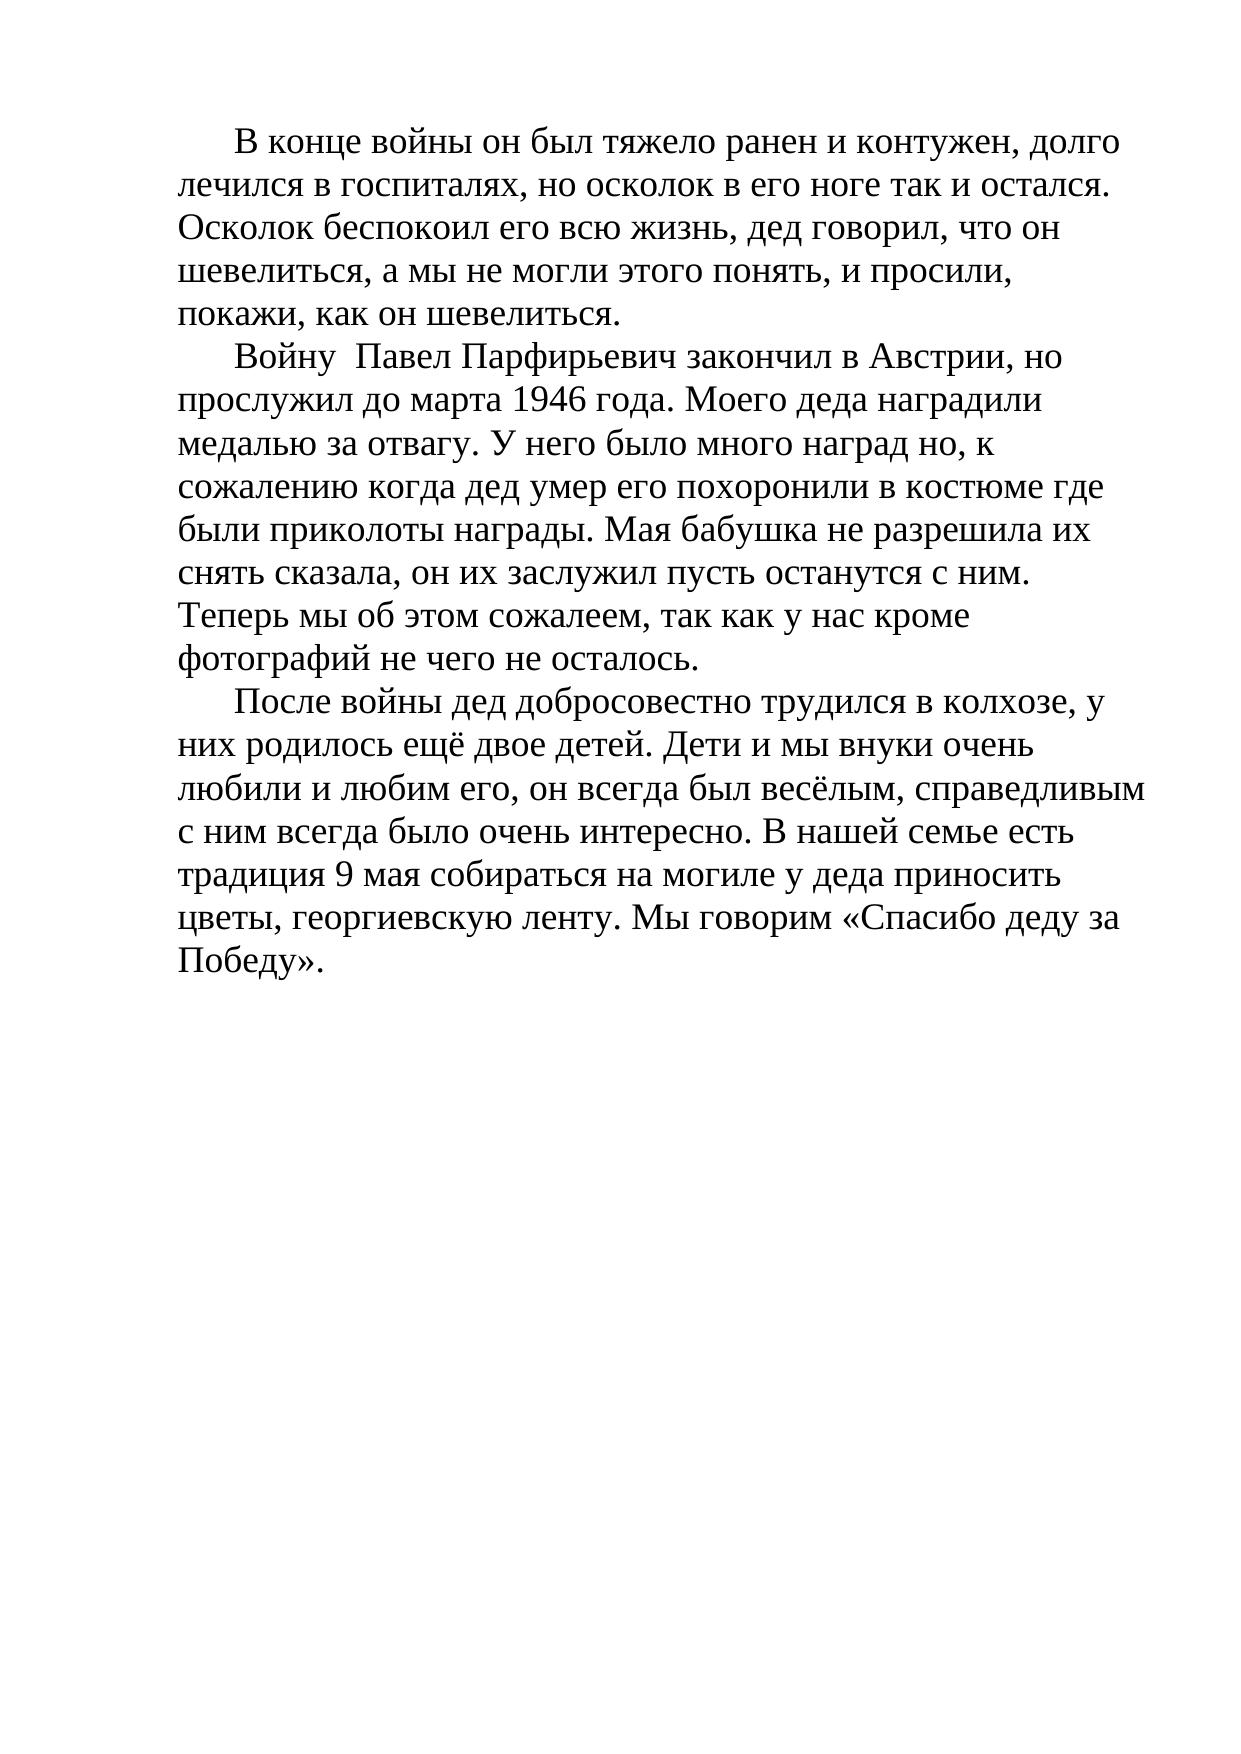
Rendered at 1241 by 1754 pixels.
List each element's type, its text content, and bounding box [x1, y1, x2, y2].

text В конце войны он был тяжело ранен и контужен, долго лечился в госпиталях, но осколок в его ноге так и остался. Осколок беспокоил его всю жизнь, дед говорил, что он шевелиться, а мы не могли этого понять, и просили, покажи, как он шевелиться. [177, 118, 1152, 334]
text После войны дед добросовестно трудился в колхозе, у них родилось ещё двое детей. Дети и мы внуки очень любили и любим его, он всегда был весёлым, справедливым с ним всегда было очень интересно. В нашей семье есть традиция 9 мая собираться на могиле у деда приносить цветы, георгиевскую ленту. Мы говорим «Спасибо деду за Победу». [177, 679, 1152, 981]
text Войну Павел Парфирьевич закончил в Австрии, но прослужил до марта 1946 года. Моего деда наградили медалью за отвагу. У него было много наград но, к сожалению когда дед умер его похоронили в костюме где были приколоты награды. Мая бабушка не разрешила их снять сказала, он их заслужил пусть останутся с ним. Теперь мы об этом сожалеем, так как у нас кроме фотографий не чего не осталось. [177, 334, 1152, 679]
